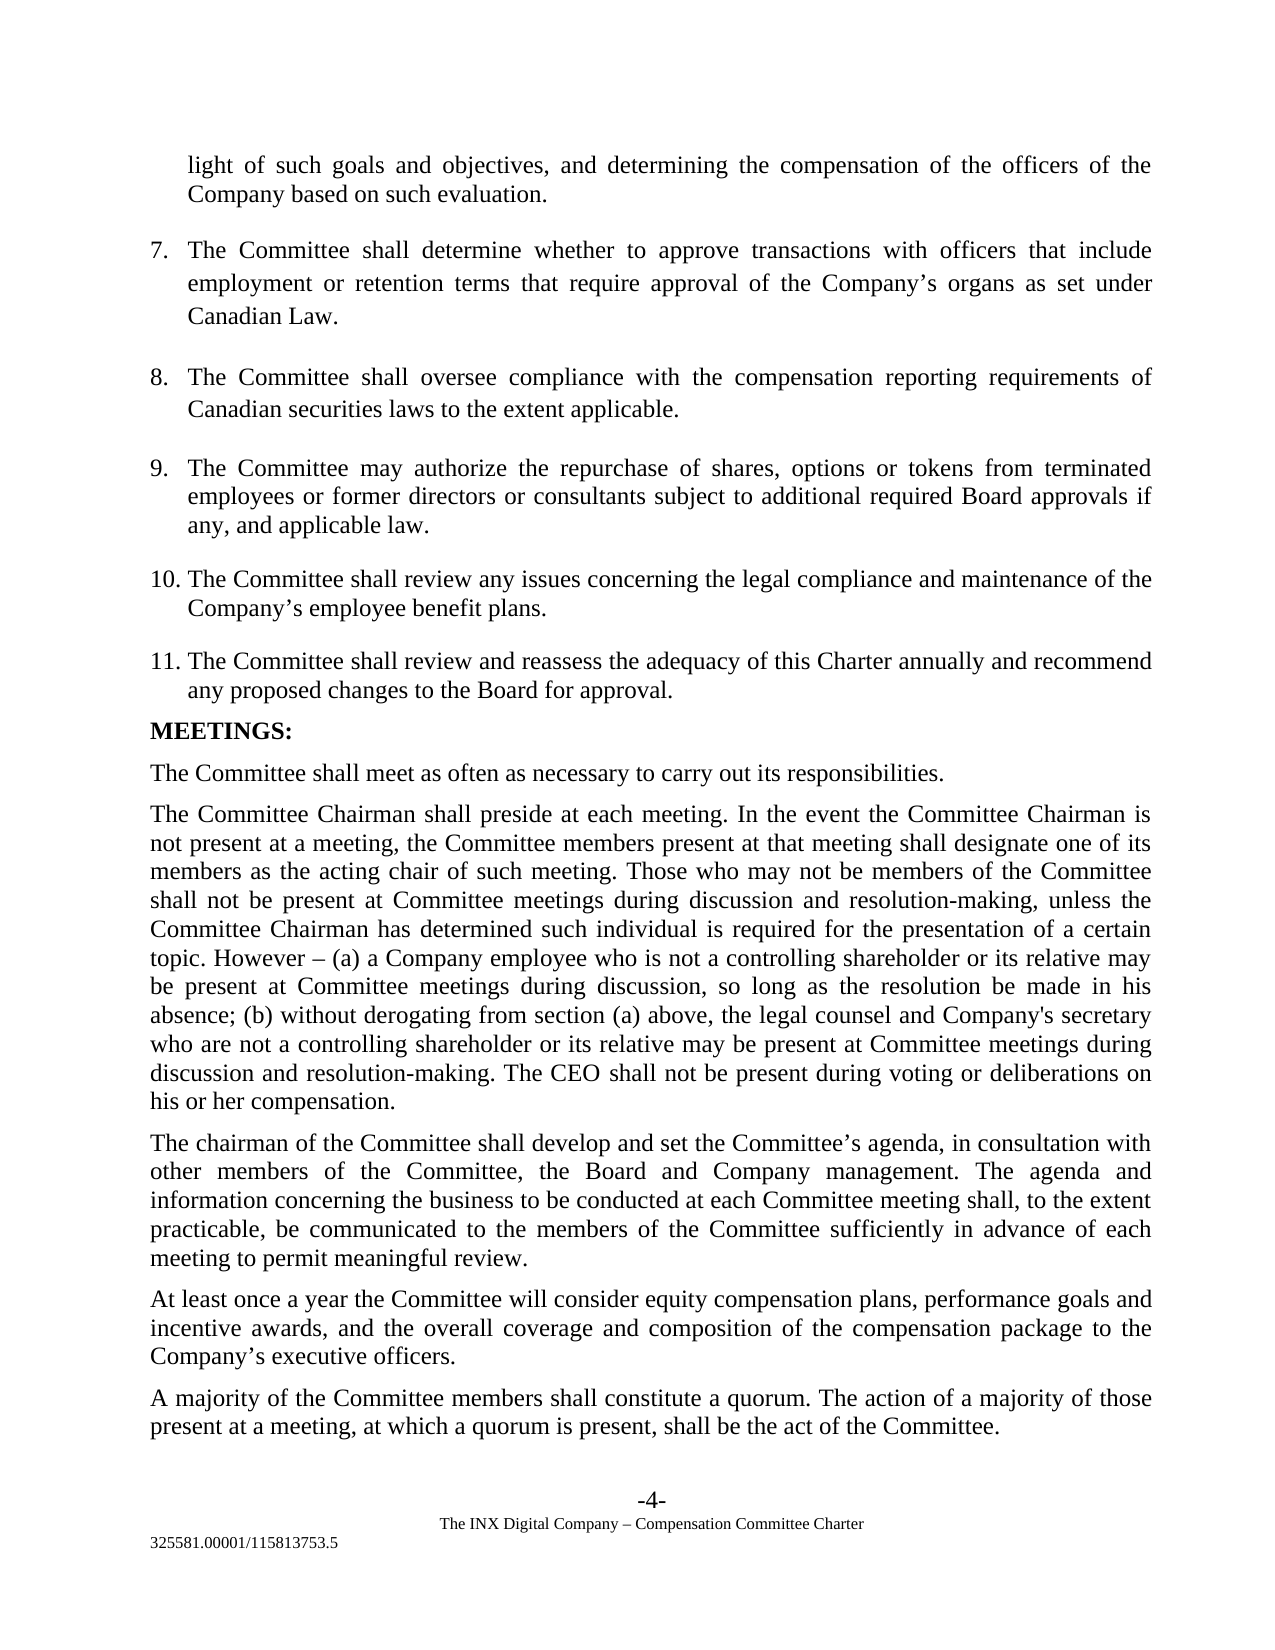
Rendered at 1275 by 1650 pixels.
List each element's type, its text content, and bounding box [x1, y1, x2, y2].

list The Committee shall review any issues concerning the legal compliance and maintenance of the Company’s employee benefit plans. [150, 564, 1153, 621]
text At least once a year the Committee will consider equity compensation plans, performance goals and incentive awards, and the overall coverage and composition of the compensation package to the Company’s executive officers. [150, 1284, 1153, 1370]
text The Committee Chairman shall preside at each meeting. In the event the Committee Chairman is not present at a meeting, the Committee members present at that meeting shall designate one of its members as the acting chair of such meeting. Those who may not be members of the Committee shall not be present at Committee meetings during discussion and resolution-making, unless the Committee Chairman has determined such individual is required for the presentation of a certain topic. However – (a) a Company employee who is not a controlling shareholder or its relative may be present at Committee meetings during discussion, so long as the resolution be made in his absence; (b) without derogating from section (a) above, the legal counsel and Company's secretary who are not a controlling shareholder or its relative may be present at Committee meetings during discussion and resolution-making. The CEO shall not be present during voting or deliberations on his or her compensation. [150, 799, 1153, 1115]
list The Committee may authorize the repurchase of shares, options or tokens from terminated employees or former directors or consultants subject to additional required Board approvals if any, and applicable law. [150, 453, 1153, 539]
text The chairman of the Committee shall develop and set the Committee’s agenda, in consultation with other members of the Committee, the Board and Company management. The agenda and information concerning the business to be conducted at each Committee meeting shall, to the extent practicable, be communicated to the members of the Committee sufficiently in advance of each meeting to permit meaningful review. [150, 1128, 1153, 1271]
text MEETINGS: [150, 716, 1153, 745]
text The Committee shall meet as often as necessary to carry out its responsibilities. [150, 758, 1153, 786]
list The Committee shall review and reassess the adequacy of this Charter annually and recommend any proposed changes to the Board for approval. [150, 646, 1153, 704]
text A majority of the Committee members shall constitute a quorum. The action of a majority of those present at a meeting, at which a quorum is present, shall be the act of the Committee. [150, 1383, 1153, 1440]
list The Committee shall oversee compliance with the compensation reporting requirements of Canadian securities laws to the extent applicable. [150, 362, 1153, 423]
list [150, 150, 1153, 207]
list The Committee shall determine whether to approve transactions with officers that include employment or retention terms that require approval of the Company’s organs as set under Canadian Law. [150, 235, 1153, 330]
